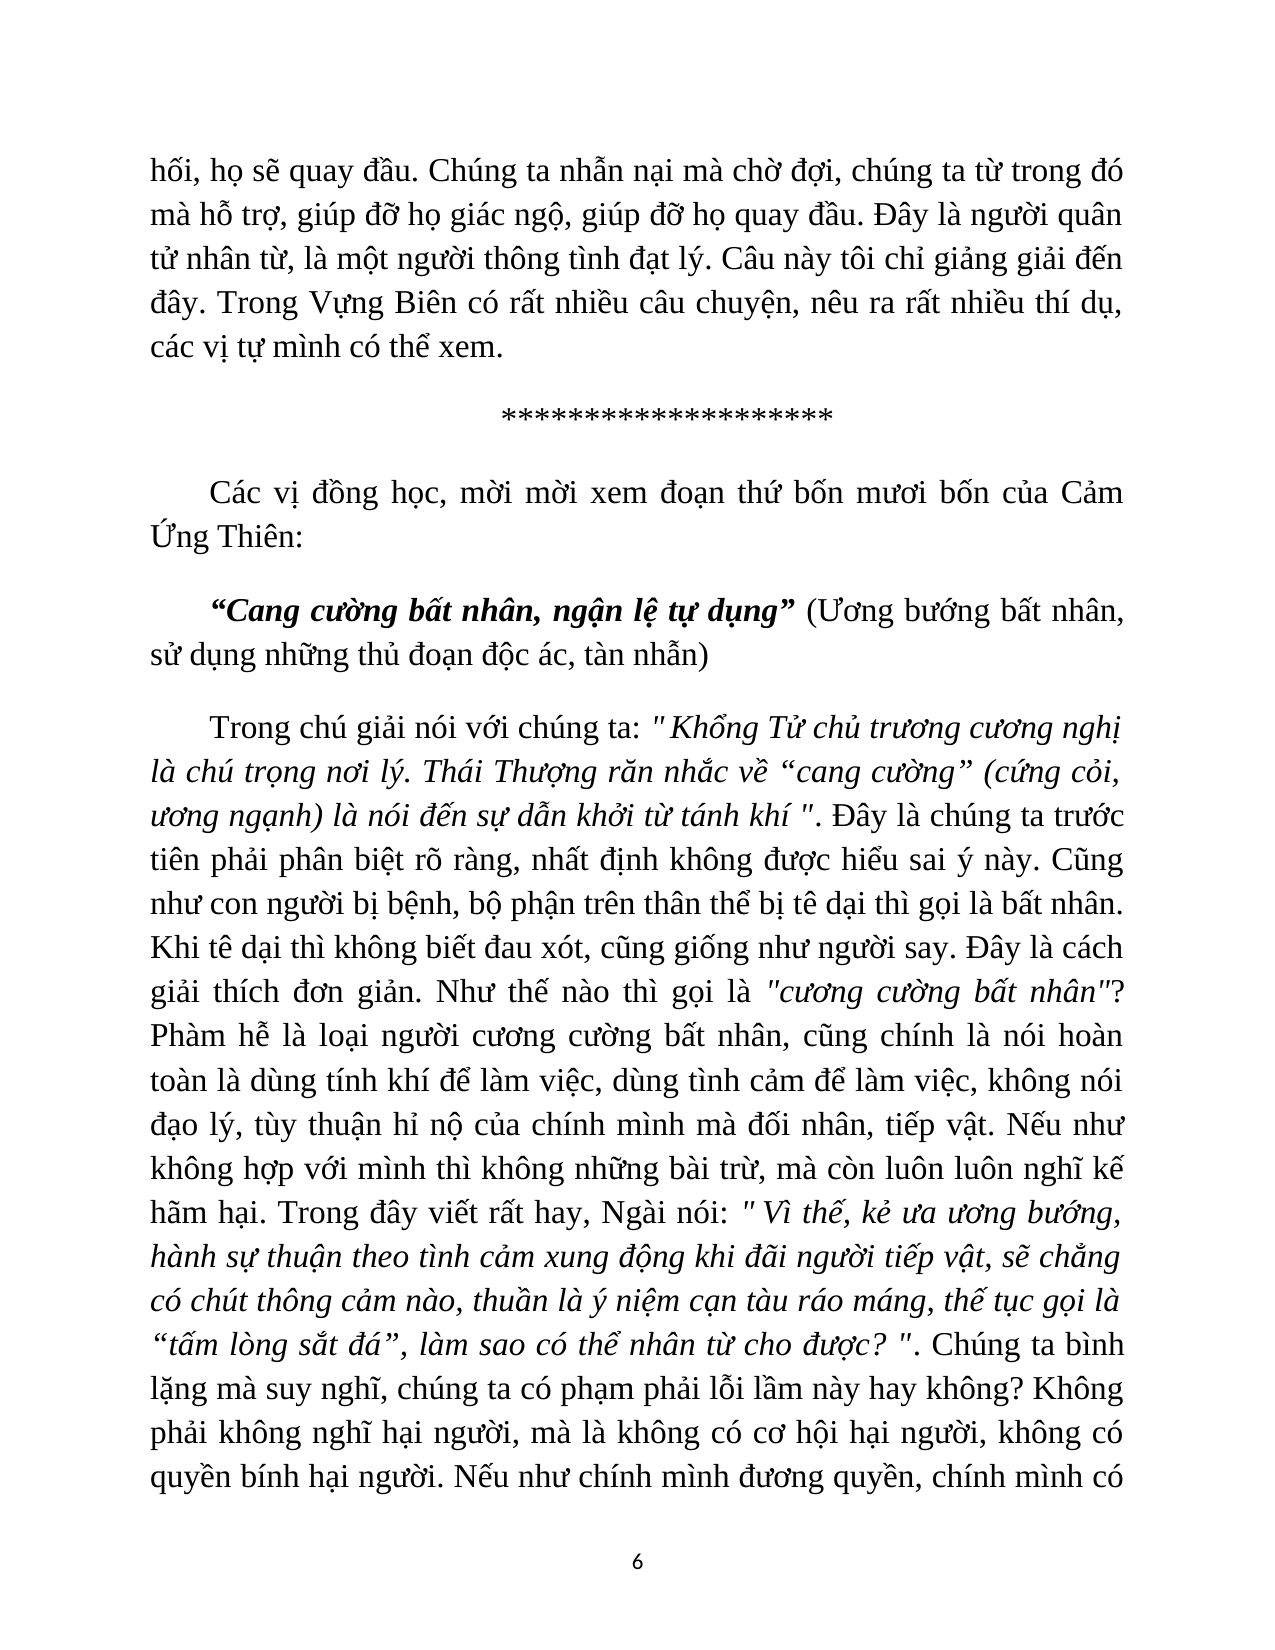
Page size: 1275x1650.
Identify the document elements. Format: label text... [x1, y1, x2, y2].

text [150, 150, 1125, 364]
text Các vị đồng học, mời mời xem đoạn thứ bốn mươi bốn của Cảm Ứng Thiên: [150, 473, 1125, 555]
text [150, 707, 1125, 1495]
text “Cang cường bất nhân, ngận lệ tự dụng” (Ương bướng bất nhân, sử dụng những thủ đoạn độc ác, tàn nhẫn) [150, 590, 1125, 672]
text ******************** [150, 399, 1125, 438]
